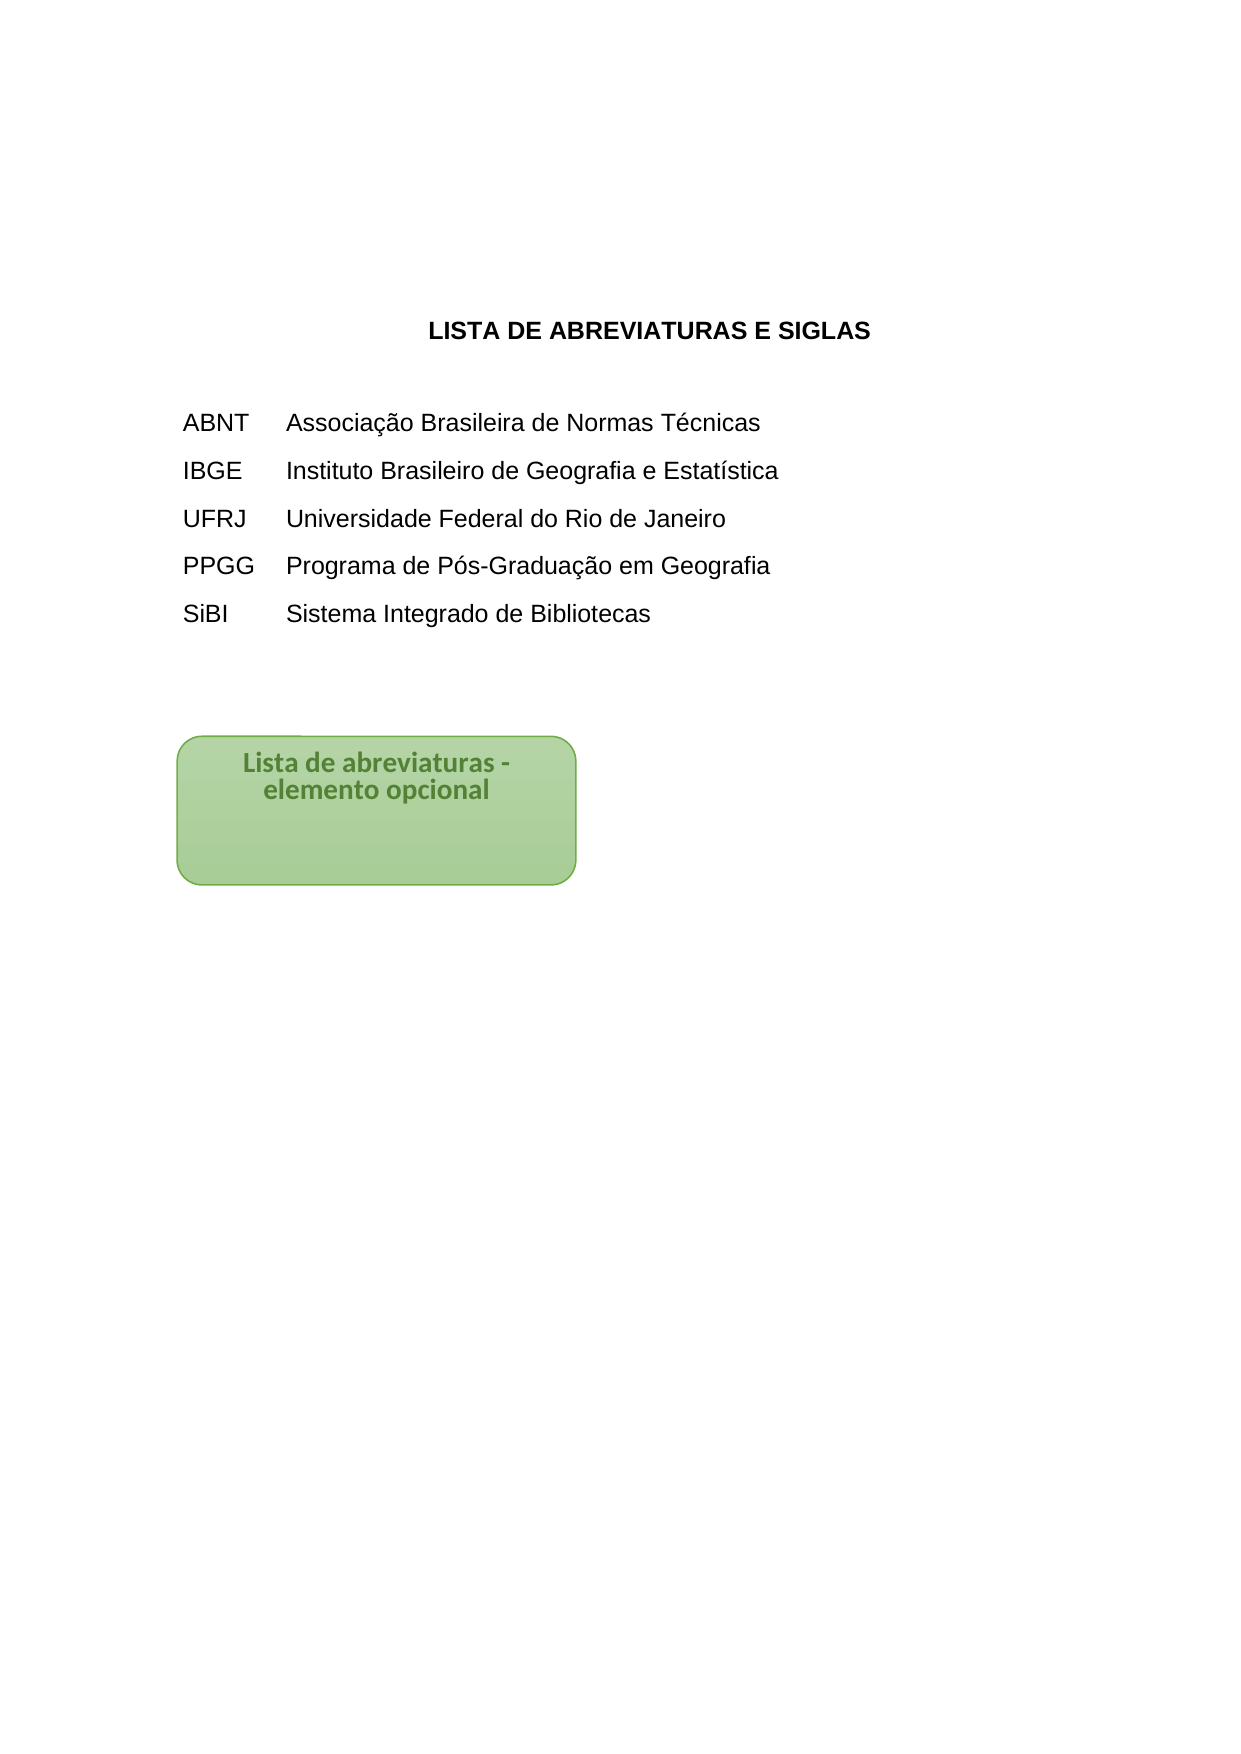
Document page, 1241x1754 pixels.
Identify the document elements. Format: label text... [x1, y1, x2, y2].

table_cell Sistema Integrado de Bibliotecas [275, 593, 1116, 641]
table_header ABNT [171, 402, 274, 450]
table_header Associação Brasileira de Normas Técnicas [275, 402, 1116, 450]
table_cell PPGG [171, 545, 274, 593]
table_cell Instituto Brasileiro de Geografia e Estatística [275, 450, 1116, 498]
table_cell IBGE [171, 450, 274, 498]
table_cell SiBI [171, 593, 274, 641]
table_cell UFRJ [171, 498, 274, 545]
table_cell Universidade Federal do Rio de Janeiro [275, 498, 1116, 545]
table_cell Programa de Pós-Graduação em Geografia [275, 545, 1116, 593]
text LISTA DE ABREVIATURAS E SIGLAS [177, 316, 1122, 344]
